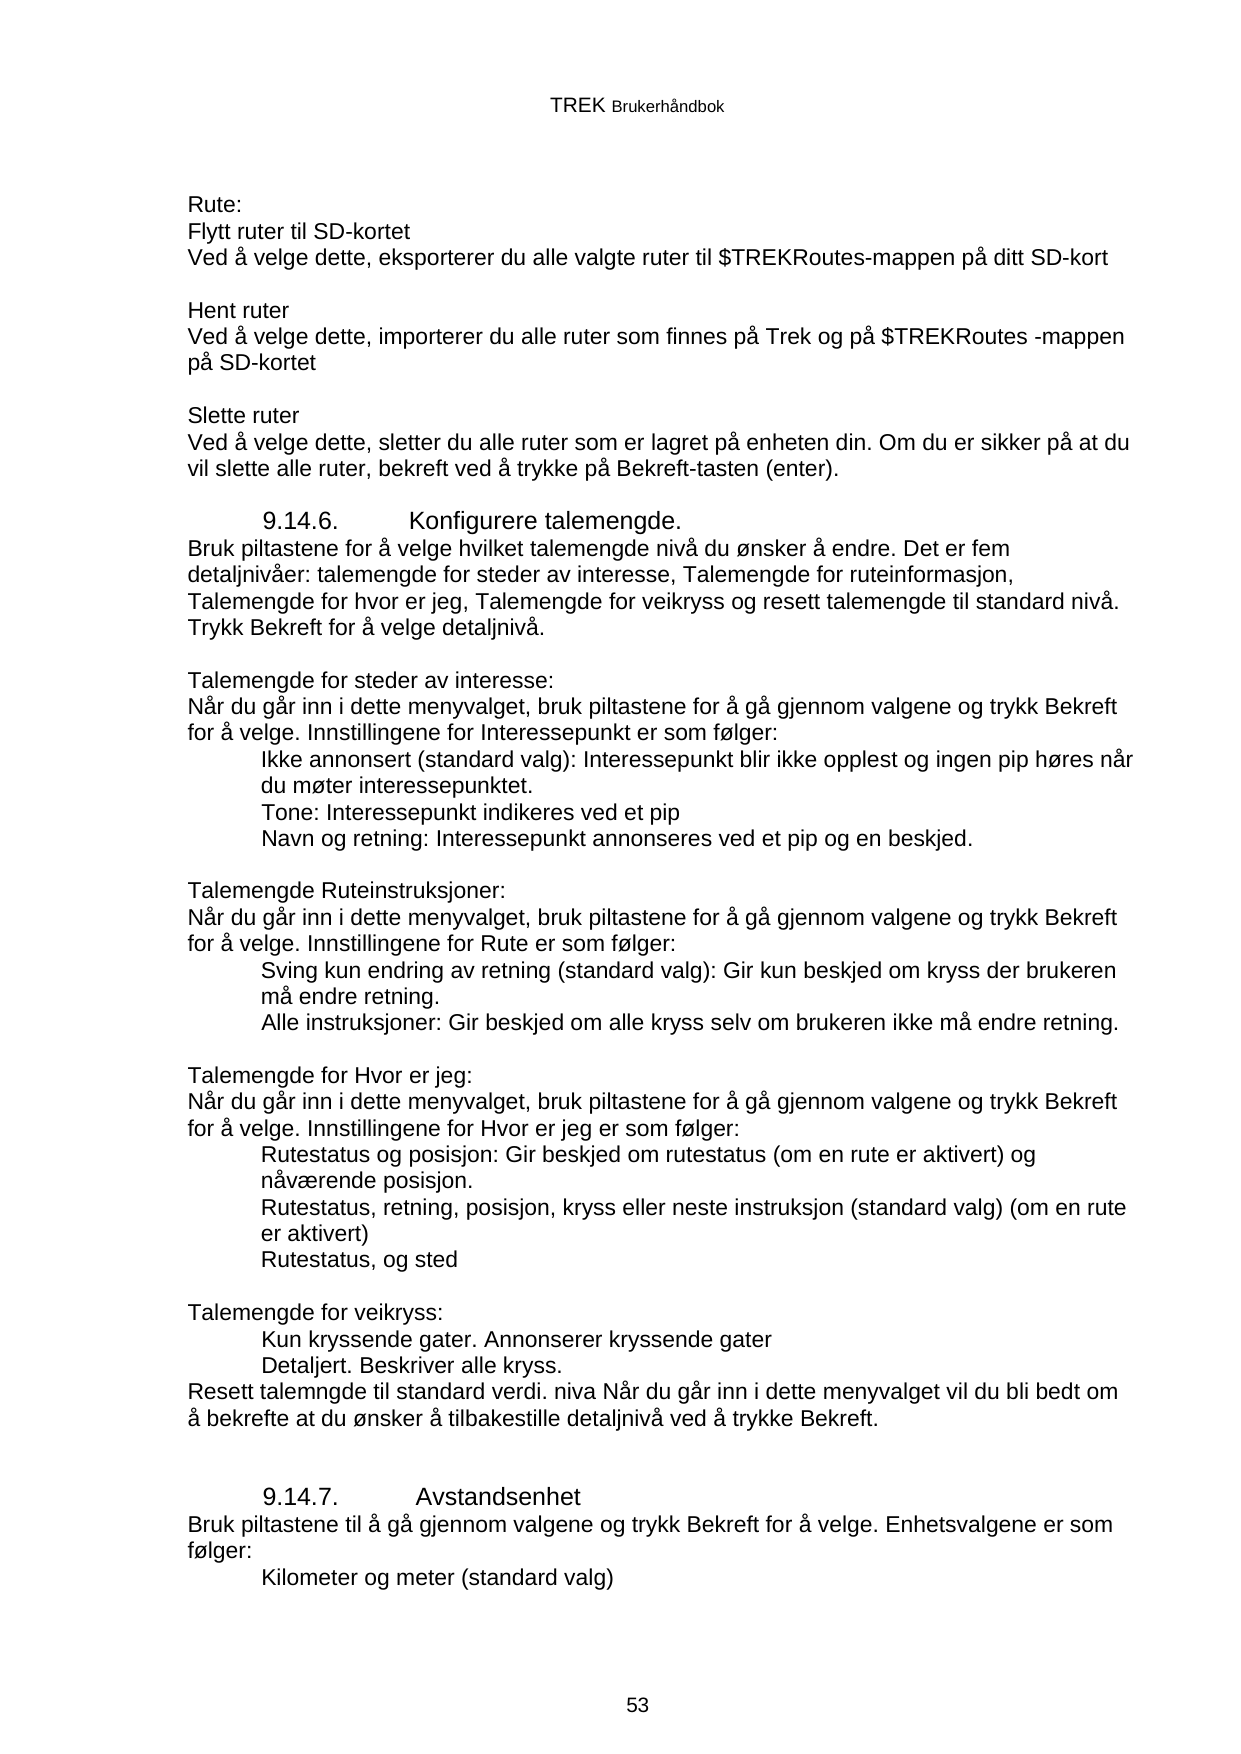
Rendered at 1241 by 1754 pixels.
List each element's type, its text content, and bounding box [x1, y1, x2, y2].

text Ved å velge dette, eksporterer du alle valgte ruter til $TREKRoutes-mappen på ditt SD-kort [187, 244, 1137, 270]
text Slette ruter [187, 402, 1137, 428]
text Når du går inn i dette menyvalget, bruk piltastene for å gå gjennom valgene og trykk Bekreft for å velge. Innstillingene for Rute er som følger: [187, 904, 1137, 957]
text Resett talemngde til standard verdi. niva Når du går inn i dette menyvalget vil du bli bedt om å bekrefte at du ønsker å tilbakestille detaljnivå ved å trykke Bekreft. [187, 1378, 1137, 1431]
text Når du går inn i dette menyvalget, bruk piltastene for å gå gjennom valgene og trykk Bekreft for å velge. Innstillingene for Hvor er jeg er som følger: [187, 1088, 1137, 1141]
text Bruk piltastene for å velge hvilket talemengde nivå du ønsker å endre. Det er fem detaljnivåer: talemengde for steder av interesse, Talemengde for ruteinformasjon, Talemengde for hvor er jeg, Talemengde for veikryss og resett talemengde til standard nivå. Trykk Bekreft for å velge detaljnivå. [187, 535, 1137, 640]
text Navn og retning: Interessepunkt annonseres ved et pip og en beskjed. [261, 825, 1137, 851]
subtitle Konfigurere talemengde. [262, 506, 1137, 535]
text Talemengde for Hvor er jeg: [187, 1062, 1137, 1088]
text Talemengde Ruteinstruksjoner: [187, 877, 1137, 904]
text Rutestatus og posisjon: Gir beskjed om rutestatus (om en rute er aktivert) og nåværende posisjon. [261, 1141, 1137, 1194]
text Bruk piltastene til å gå gjennom valgene og trykk Bekreft for å velge. Enhetsvalgene er som følger: [187, 1511, 1137, 1564]
text Tone: Interessepunkt indikeres ved et pip [187, 798, 1137, 825]
text Ikke annonsert (standard valg): Interessepunkt blir ikke opplest og ingen pip høres når du møter interessepunktet. [261, 746, 1137, 798]
text Rutestatus, retning, posisjon, kryss eller neste instruksjon (standard valg) (om en rute er aktivert) [261, 1194, 1137, 1246]
text Kun kryssende gater. Annonserer kryssende gater [187, 1326, 1137, 1352]
text Detaljert. Beskriver alle kryss. [187, 1352, 1137, 1378]
text Sving kun endring av retning (standard valg): Gir kun beskjed om kryss der brukeren må endre retning. [261, 957, 1137, 1009]
subtitle Avstandsenhet [262, 1482, 1137, 1511]
text Alle instruksjoner: Gir beskjed om alle kryss selv om brukeren ikke må endre retning. [261, 1009, 1137, 1036]
text Hent ruter [187, 297, 1137, 323]
text Kilometer og meter (standard valg) [187, 1564, 1137, 1590]
text Flytt ruter til SD-kortet [187, 218, 1137, 244]
text Når du går inn i dette menyvalget, bruk piltastene for å gå gjennom valgene og trykk Bekreft for å velge. Innstillingene for Interessepunkt er som følger: [187, 693, 1137, 746]
text Ved å velge dette, importerer du alle ruter som finnes på Trek og på $TREKRoutes -mappen på SD-kortet [187, 323, 1137, 376]
text Talemengde for veikryss: [187, 1299, 1137, 1326]
text Rute: [187, 191, 1137, 218]
text Rutestatus, og sted [261, 1246, 1137, 1273]
text Talemengde for steder av interesse: [187, 667, 1137, 693]
text Ved å velge dette, sletter du alle ruter som er lagret på enheten din. Om du er sikker på at du vil slette alle ruter, bekreft ved å trykke på Bekreft-tasten (enter). [187, 428, 1137, 481]
